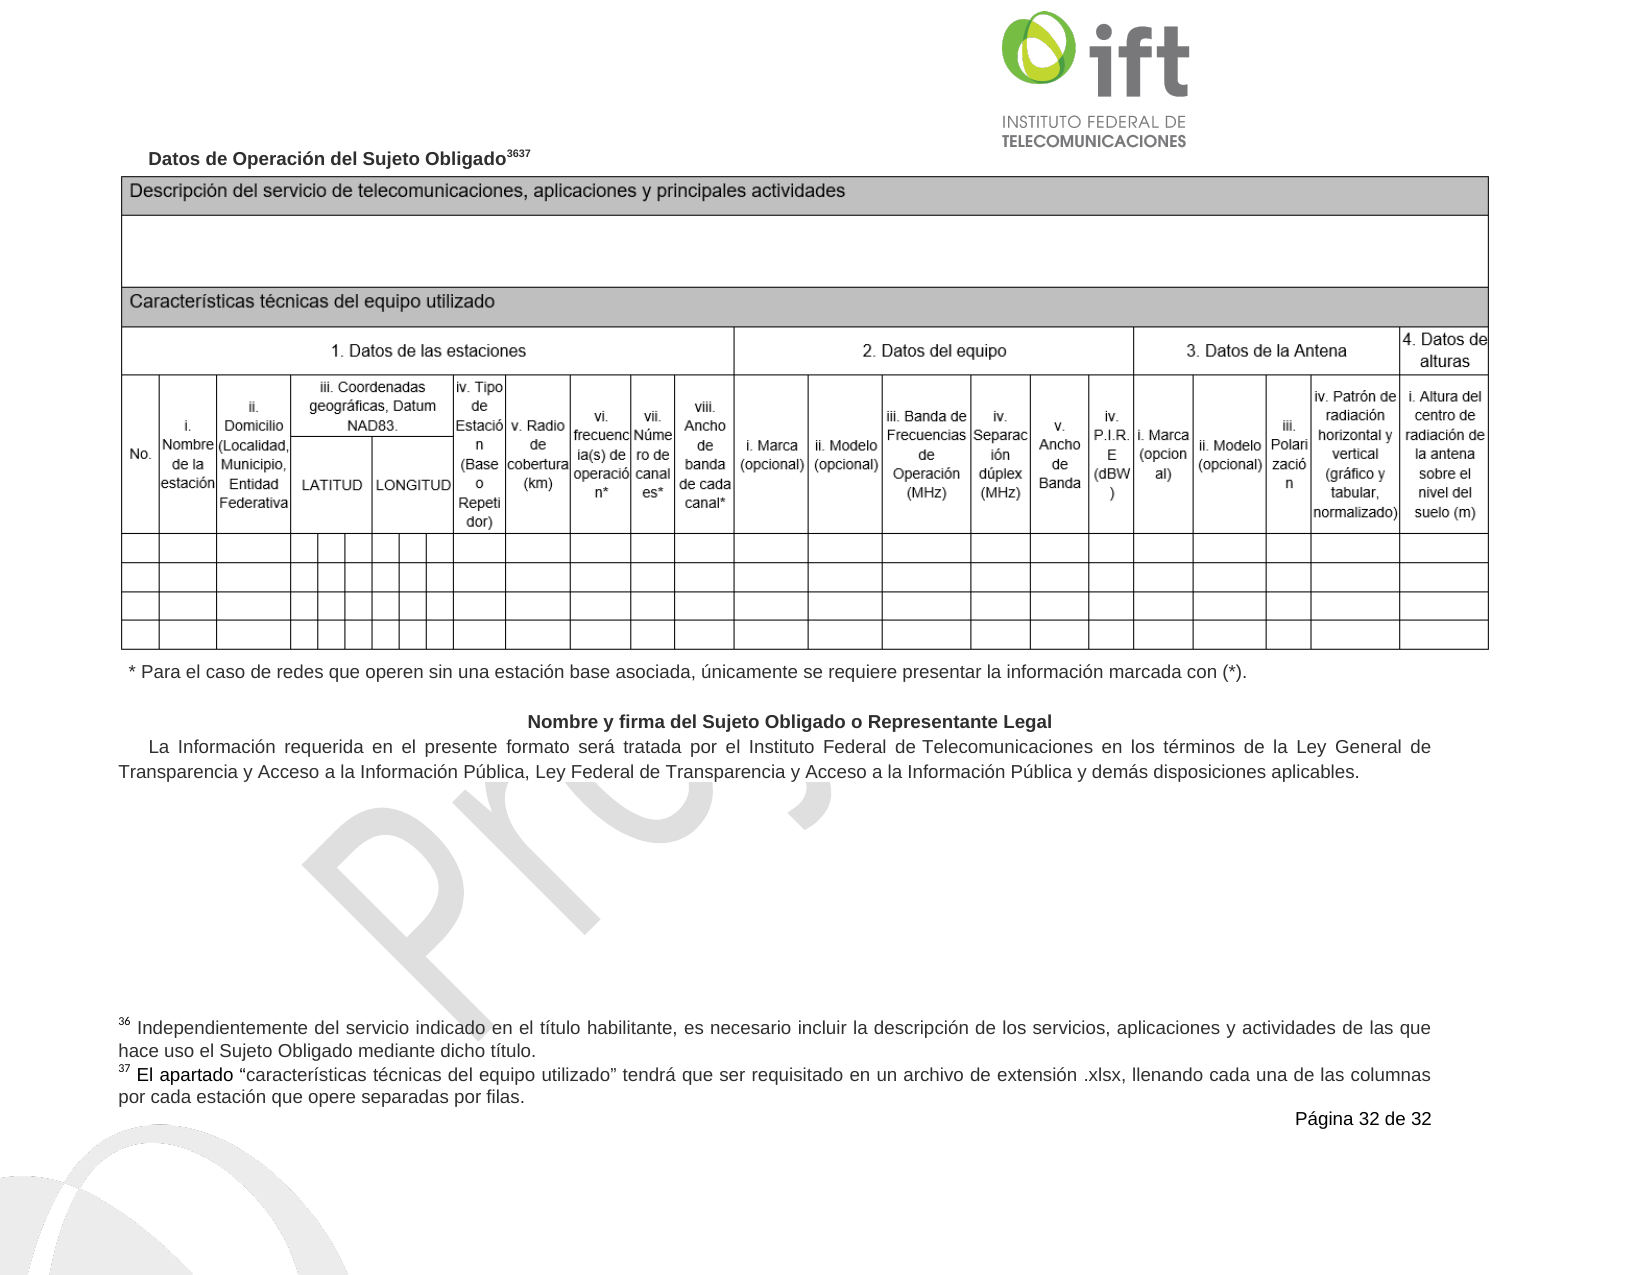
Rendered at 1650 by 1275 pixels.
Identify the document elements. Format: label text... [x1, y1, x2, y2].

picture [0, 0, 1491, 1275]
text Datos de Operación del Sujeto Obligado [118, 148, 1431, 169]
text Nombre y firma del Sujeto Obligado o Representante Legal [118, 711, 1431, 732]
text * Para el caso de redes que operen sin una estación base asociada, únicamente se requiere presentar la información marcada con (*). [118, 661, 1431, 708]
text La Información requerida en el presente formato será tratada por el Instituto Federal de Telecomunicaciones en los términos de la Ley General de Transparencia y Acceso a la Información Pública, Ley Federal de Transparencia y Acceso a la Información Pública y demás disposiciones aplicables. [118, 736, 1431, 782]
